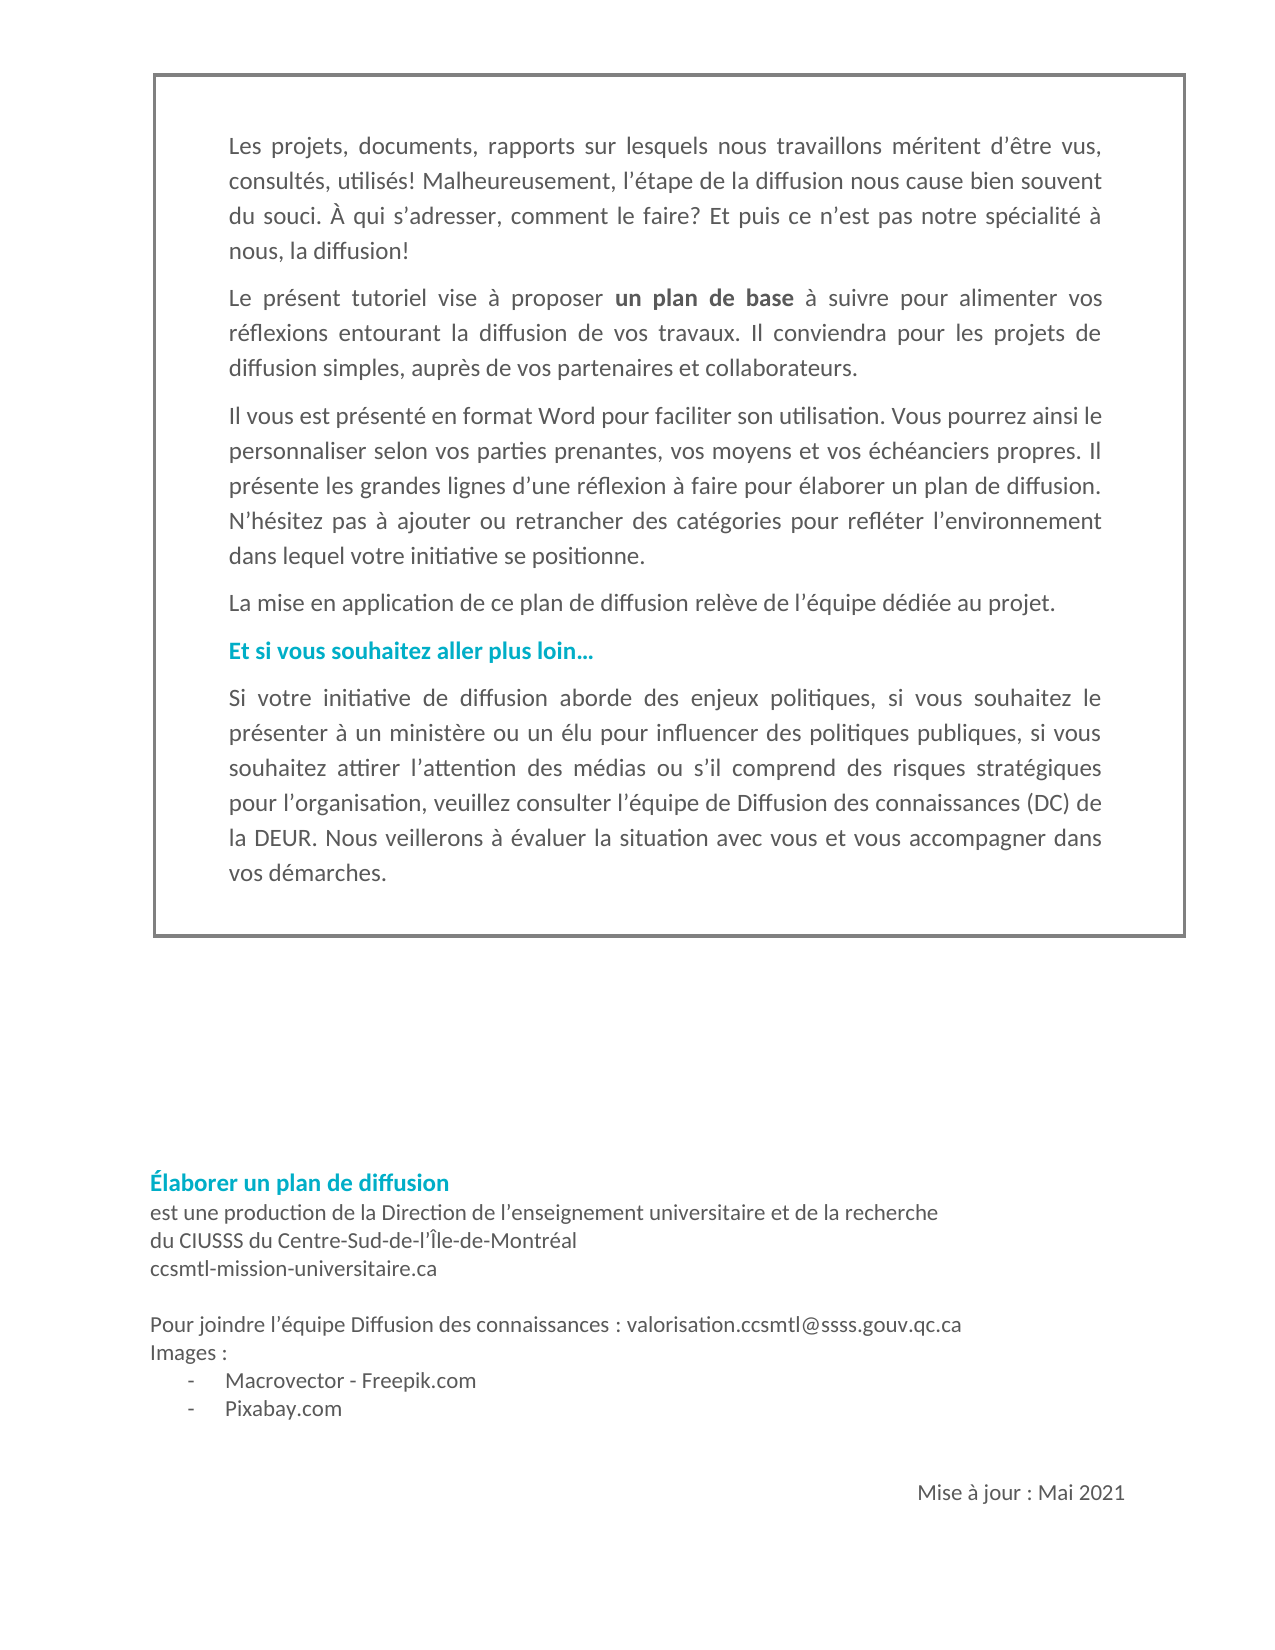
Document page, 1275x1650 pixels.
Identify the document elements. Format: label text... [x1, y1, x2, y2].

text Mise à jour : Mai 2021 [150, 1478, 1125, 1506]
text du CIUSSS du Centre-Sud-de-l’Île-de-Montréal [150, 1226, 1125, 1254]
text ccsmtl-mission-universitaire.ca [150, 1254, 1125, 1282]
list Pixabay.com [187, 1394, 1125, 1422]
text est une production de la Direction de l’enseignement universitaire et de la recherche [150, 1198, 1125, 1226]
text Images : [150, 1338, 1125, 1366]
list Macrovector - Freepik.com [187, 1366, 1125, 1394]
text Élaborer un plan de diffusion [150, 1168, 1125, 1198]
text Pour joindre l’équipe Diffusion des connaissances : valorisation.ccsmtl@ssss.gouv.qc.ca [150, 1310, 1125, 1338]
